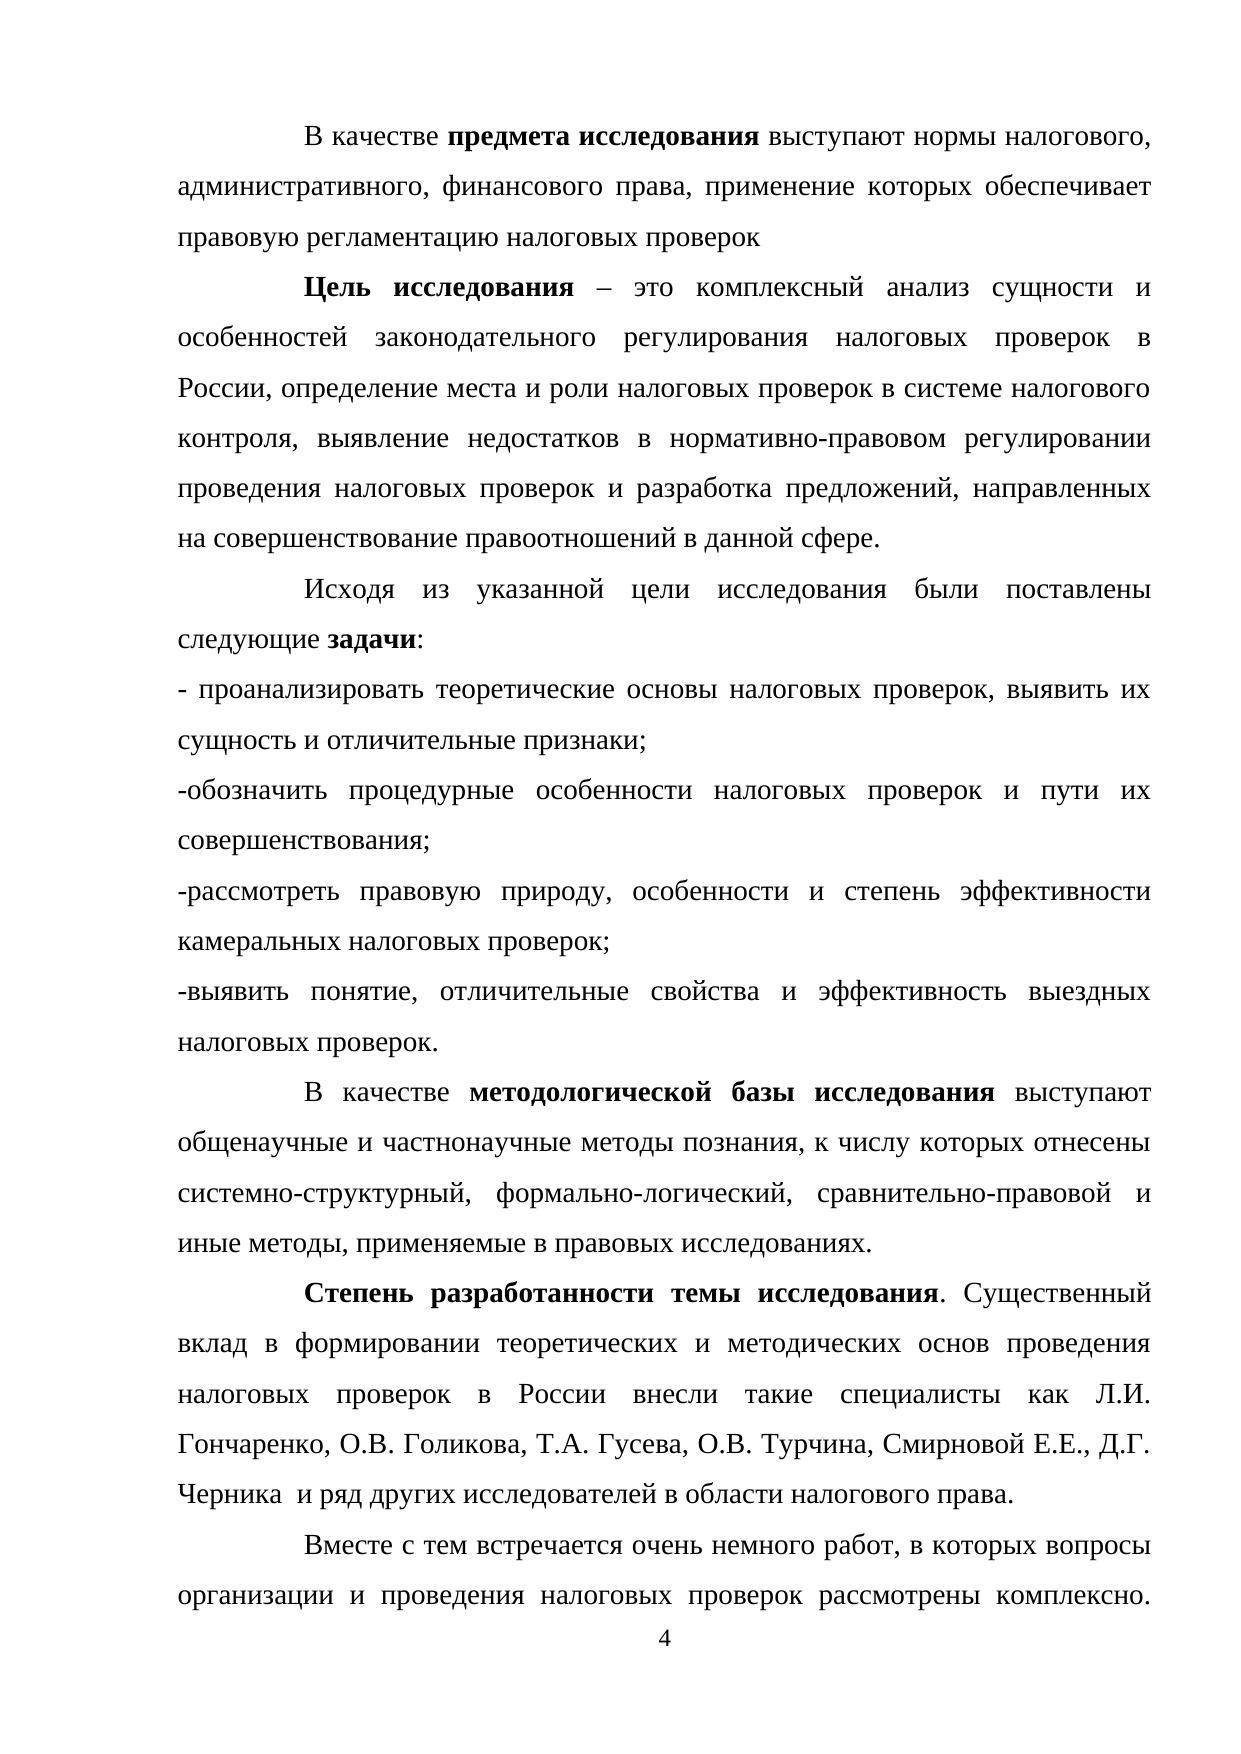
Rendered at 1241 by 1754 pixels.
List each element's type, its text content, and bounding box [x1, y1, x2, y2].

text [177, 1527, 1152, 1611]
text - проанализировать теоретические основы налоговых проверок, выявить их сущность и отличительные признаки; [177, 672, 1152, 755]
text -выявить понятие, отличительные свойства и эффективность выездных налоговых проверок. [177, 973, 1152, 1057]
text Cтепень разработанности темы исследования. Существенный вклад в формировании теоретических и методических основ проведения налоговых проверок в России внесли такие специалисты как Л.И. Гончаренко, О.В. Голикова, Т.А. Гусева, О.В. Турчина, Смирновой Е.Е., Д.Г. Черника и ряд других исследователей в области налогового права. [177, 1275, 1152, 1510]
text В качестве предмета исследования выступают нормы налогового, административного, финансового права, применение которых обеспечивает правовую регламентацию налоговых проверок [177, 118, 1152, 252]
text В качестве методологической базы исследования выступают общенаучные и частнонаучные методы познания, к числу которых отнесены системно-структурный, формально-логический, сравнительно-правовой и иные методы, применяемые в правовых исследованиях. [177, 1074, 1152, 1258]
text -обозначить процедурные особенности налоговых проверок и пути их совершенствования; [177, 772, 1152, 856]
text -рассмотреть правовую природу, особенности и степень эффективности камеральных налоговых проверок; [177, 873, 1152, 957]
text Цель исследования – это комплексный анализ сущности и особенностей законодательного регулирования налоговых проверок в России, определение места и роли налоговых проверок в системе налогового контроля, выявление недостатков в нормативно-правовом регулировании проведения налоговых проверок и разработка предложений, направленных на совершенствование правоотношений в данной сфере. [177, 269, 1152, 554]
text Исходя из указанной цели исследования были поставлены следующие задачи: [177, 571, 1152, 655]
